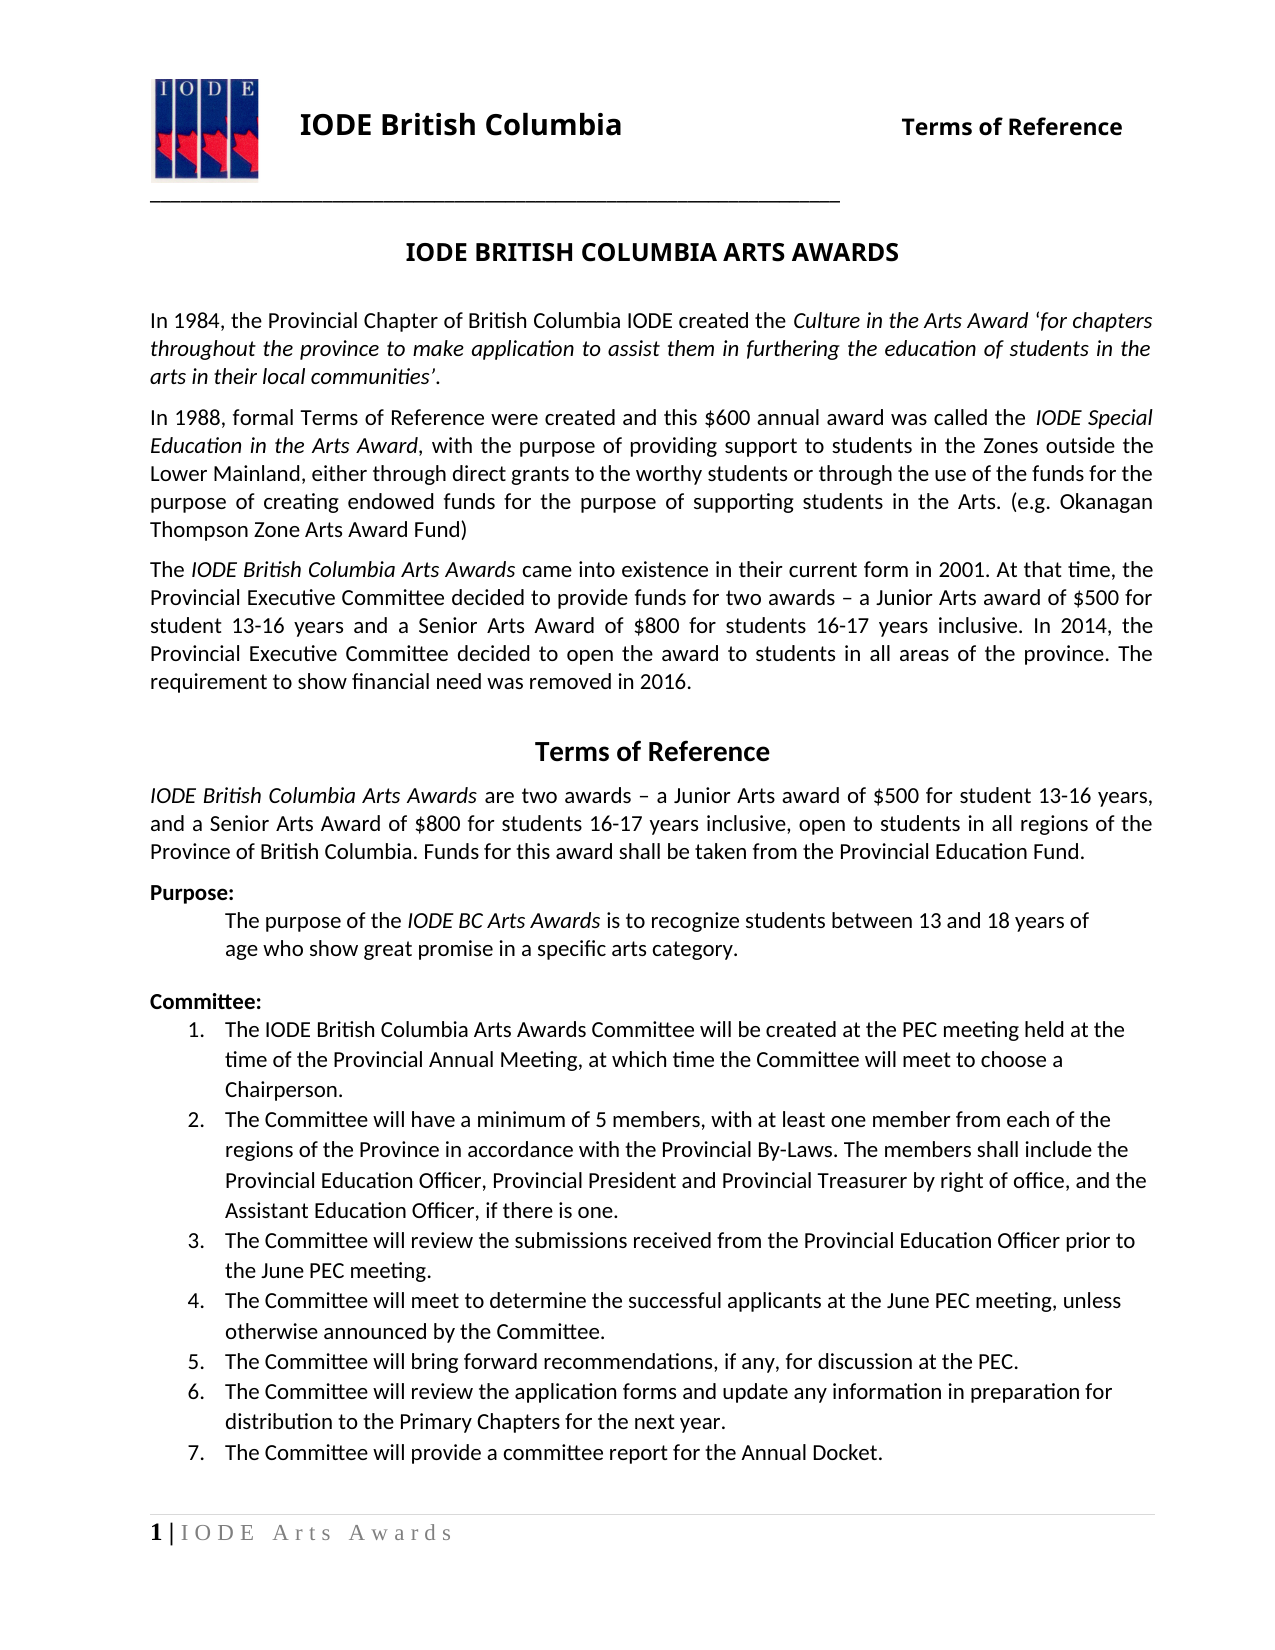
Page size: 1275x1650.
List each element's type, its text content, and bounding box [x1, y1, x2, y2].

list The Committee will bring forward recommendations, if any, for discussion at the PEC. [187, 1347, 1155, 1375]
list The Committee will provide a committee report for the Annual Docket. [187, 1438, 1155, 1466]
text IODE BRITISH COLUMBIA ARTS AWARDS [150, 235, 1155, 269]
text In 1988, formal Terms of Reference were created and this $600 annual award was called the IODE Special Education in the Arts Award, with the purpose of providing support to students in the Zones outside the Lower Mainland, either through direct grants to the worthy students or through the use of the funds for the purpose of creating endowed funds for the purpose of supporting students in the Arts. (e.g. Okanagan Thompson Zone Arts Award Fund) [150, 403, 1155, 543]
list The Committee will review the application forms and update any information in preparation for distribution to the Primary Chapters for the next year. [187, 1377, 1155, 1436]
list The Committee will meet to determine the successful applicants at the June PEC meeting, unless otherwise announced by the Committee. [187, 1287, 1155, 1345]
text Committee: [150, 987, 1155, 1015]
picture [151, 79, 261, 183]
list The IODE British Columbia Arts Awards Committee will be created at the PEC meeting held at the time of the Provincial Annual Meeting, at which time the Committee will meet to choose a Chairperson. [187, 1015, 1155, 1103]
text Purpose: [150, 878, 1155, 906]
text In 1984, the Provincial Chapter of British Columbia IODE created the Culture in the Arts Award ‘for chapters throughout the province to make application to assist them in furthering the education of students in the arts in their local communities’. [150, 306, 1155, 390]
list The Committee will review the submissions received from the Provincial Education Officer prior to the June PEC meeting. [187, 1226, 1155, 1284]
text Terms of Reference [150, 733, 1155, 769]
list The Committee will have a minimum of 5 members, with at least one member from each of the regions of the Province in accordance with the Provincial By-Laws. The members shall include the Provincial Education Officer, Provincial President and Provincial Treasurer by right of office, and the Assistant Education Officer, if there is one. [187, 1105, 1155, 1224]
text The IODE British Columbia Arts Awards came into existence in their current form in 2001. At that time, the Provincial Executive Committee decided to provide funds for two awards – a Junior Arts award of $500 for student 13-16 years and a Senior Arts Award of $800 for students 16-17 years inclusive. In 2014, the Provincial Executive Committee decided to open the award to students in all areas of the province. The requirement to show financial need was removed in 2016. [150, 555, 1155, 696]
text IODE British Columbia Arts Awards are two awards – a Junior Arts award of $500 for student 13-16 years, and a Senior Arts Award of $800 for students 16-17 years inclusive, open to students in all regions of the Province of British Columbia. Funds for this award shall be taken from the Provincial Education Fund. [150, 781, 1155, 865]
text The purpose of the IODE BC Arts Awards is to recognize students between 13 and 18 years of age who show great promise in a specific arts category. [150, 906, 1155, 962]
